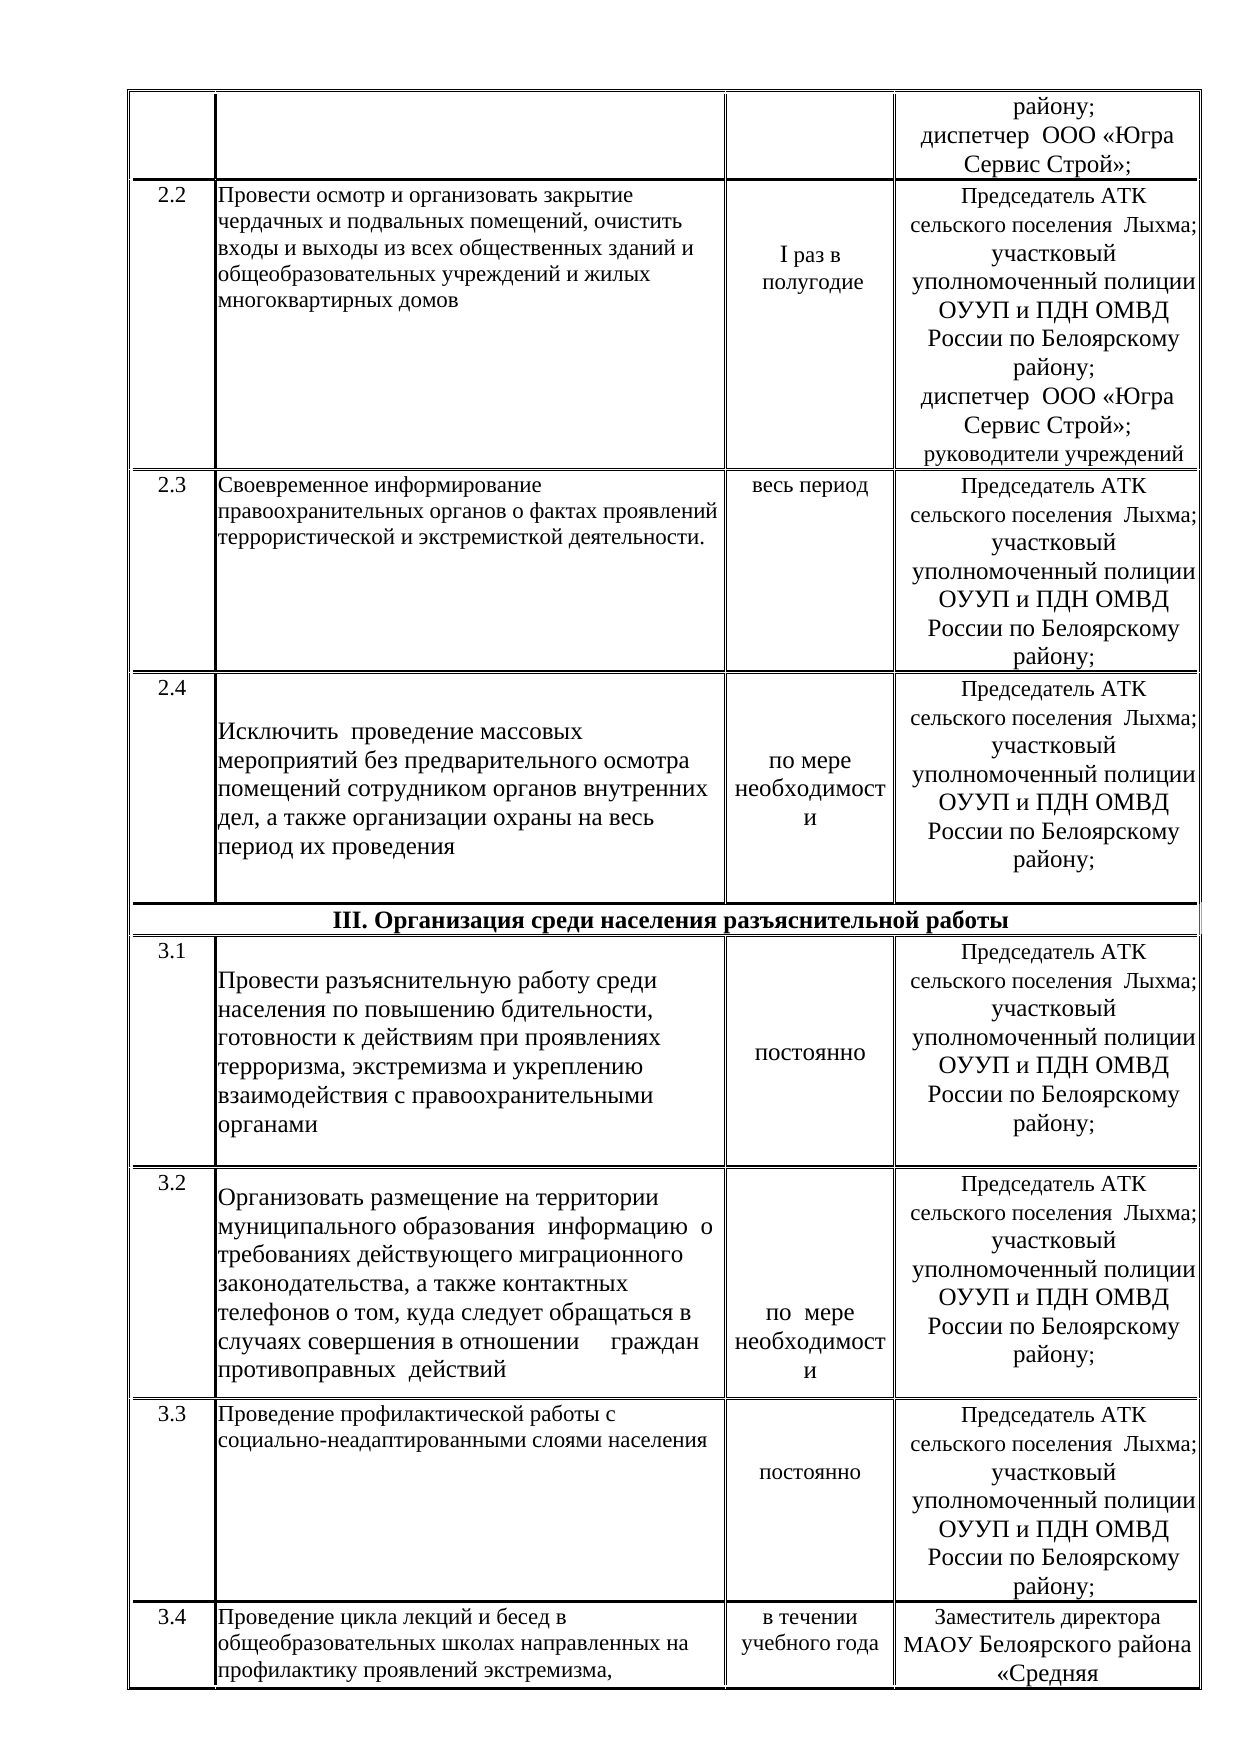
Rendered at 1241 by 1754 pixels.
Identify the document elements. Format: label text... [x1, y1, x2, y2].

table_cell по мере необходимости [727, 674, 893, 902]
table_cell 3.3 [129, 1397, 215, 1600]
table_cell весь период [727, 471, 893, 670]
table_cell постоянно [727, 1400, 893, 1600]
table_cell Председатель АТК сельского поселения Лыхма; участковый уполномоченный полиции ОУУП и ПДН ОМВД России по Белоярскому району; [896, 468, 1199, 670]
table_cell Своевременное информирование правоохранительных органов о фактах проявлений террористической и экстремисткой деятельности. [217, 471, 724, 670]
table_cell I раз в полугодие [727, 181, 893, 467]
table_cell I раз в квартал [726, 92, 894, 178]
table_cell 2.2 [129, 178, 214, 467]
table_cell Провести разъяснительную работу среди населения по повышению бдительности, готовности к действиям при проявлениях терроризма, экстремизма и укреплению взаимодействия с правоохранительными органами [217, 937, 724, 1165]
table_cell Провести осмотр и организовать закрытие чердачных и подвальных помещений, очистить входы и выходы из всех общественных зданий и общеобразовательных учреждений и жилых многоквартирных домов [217, 181, 724, 467]
table_cell 3.2 [130, 1165, 214, 1397]
table_cell Проведение профилактической работы с социально-неадаптированными слоями населения [217, 1400, 724, 1600]
table_cell Председатель АТК сельского поселения Лыхма; участковый уполномоченный полиции ОУУП и ПДН ОМВД России по Белоярскому району; [896, 1165, 1199, 1397]
table_cell Председатель АТК сельского поселения Лыхма; участковый уполномоченный полиции ОУУП и ПДН ОМВД России по Белоярскому району; [895, 934, 1200, 1165]
table_cell Организовать размещение на территории муниципального образования информацию о требованиях действующего миграционного законодательства, а также контактных телефонов о том, куда следует обращаться в случаях совершения в отношении граждан противоправных действий [217, 1169, 724, 1397]
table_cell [895, 92, 1199, 178]
table_cell Председатель АТК сельского поселения Лыхма; участковый уполномоченный полиции ОУУП и ПДН ОМВД России по Белоярскому району; [895, 1397, 1200, 1600]
table_cell Председатель АТК сельского поселения Лыхма; участковый уполномоченный полиции ОУУП и ПДН ОМВД России по Белоярскому району; диспетчер ООО «Югра Сервис Строй»; руководители учреждений [896, 178, 1200, 467]
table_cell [215, 1603, 726, 1687]
table_cell Исключить проведение массовых мероприятий без предварительного осмотра помещений сотрудником органов внутренних дел, а также организации охраны на весь период их проведения [217, 674, 724, 902]
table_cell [726, 1603, 894, 1687]
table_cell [215, 92, 726, 178]
table_cell 2.4 [130, 670, 214, 902]
table_cell 3.4 [130, 1600, 215, 1687]
table_cell Председатель АТК сельского поселения Лыхма; участковый уполномоченный полиции ОУУП и ПДН ОМВД России по Белоярскому району; [896, 670, 1199, 902]
table_cell по мере необходимости [727, 1169, 893, 1397]
table_cell III. Организация среди населения разъяснительной работы [130, 902, 1199, 934]
table_cell постоянно [727, 937, 893, 1165]
table_cell 2.1 [130, 92, 215, 178]
table_cell 3.1 [129, 934, 215, 1165]
table_cell 2.3 [130, 468, 214, 670]
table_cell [895, 1600, 1199, 1687]
